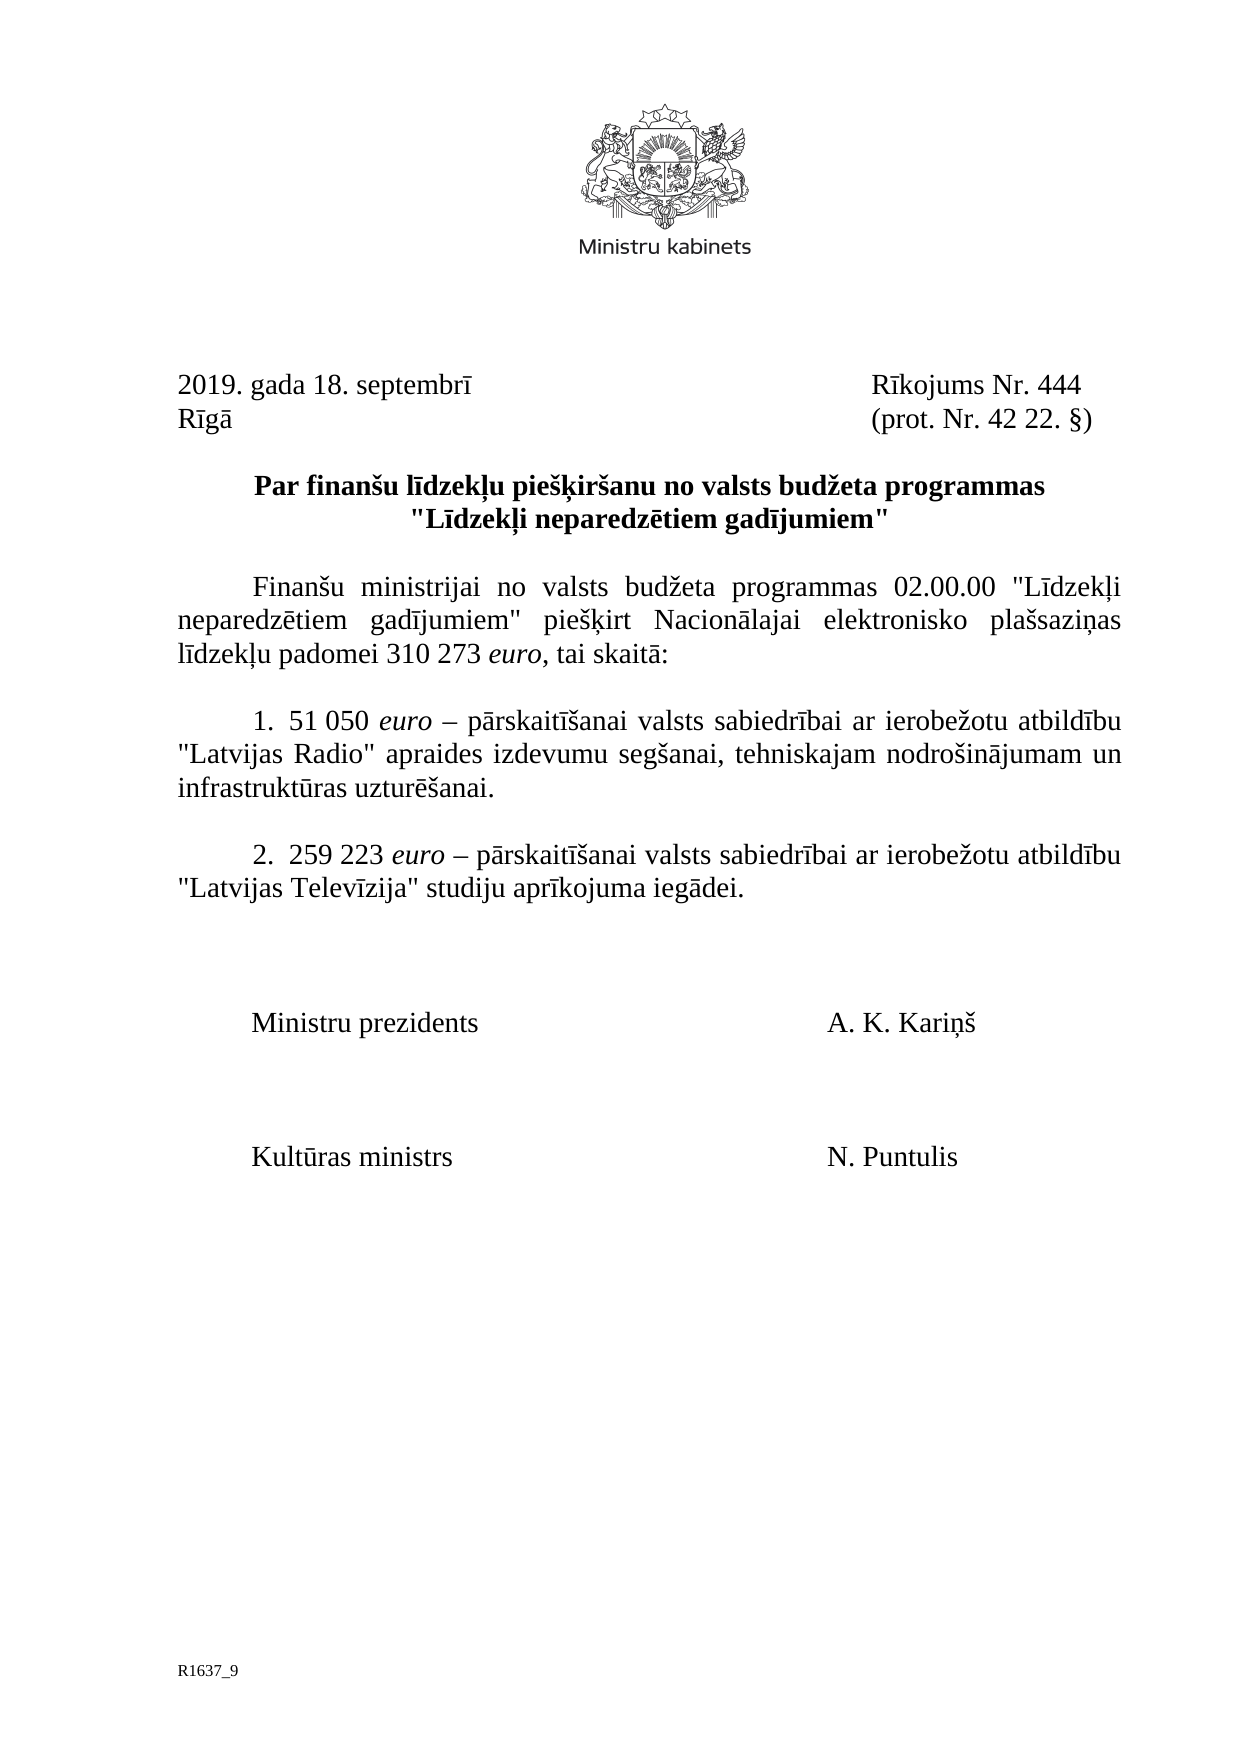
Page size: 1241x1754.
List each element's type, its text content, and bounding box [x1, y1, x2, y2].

text Ministru prezidents A. K. Kariņš [177, 1005, 1122, 1038]
text Rīgā (prot. Nr. 42 22. §) [177, 401, 1122, 434]
text Finanšu ministrijai no valsts budžeta programmas 02.00.00 "Līdzekļi neparedzētiem gadījumiem" piešķirt Nacionālajai elektronisko plašsaziņas līdzekļu padomei 310 273 euro, tai skaitā: [177, 569, 1122, 669]
text 2019. gada 18. septembrī Rīkojums Nr. 444 [177, 367, 1122, 401]
text "Līdzekļi neparedzētiem gadījumiem" [177, 502, 1122, 535]
picture [177, 102, 1152, 267]
text 2. 259 223 euro – pārskaitīšanai valsts sabiedrībai ar ierobežotu atbildību "Latvijas Televīzija" studiju aprīkojuma iegādei. [177, 837, 1122, 904]
text Par finanšu līdzekļu piešķiršanu no valsts budžeta programmas [177, 468, 1122, 502]
text 1. 51 050 euro – pārskaitīšanai valsts sabiedrībai ar ierobežotu atbildību "Latvijas Radio" apraides izdevumu segšanai, tehniskajam nodrošinājumam un infrastruktūras uzturēšanai. [177, 703, 1122, 803]
text Kultūras ministrs N. Puntulis [177, 1139, 1122, 1172]
